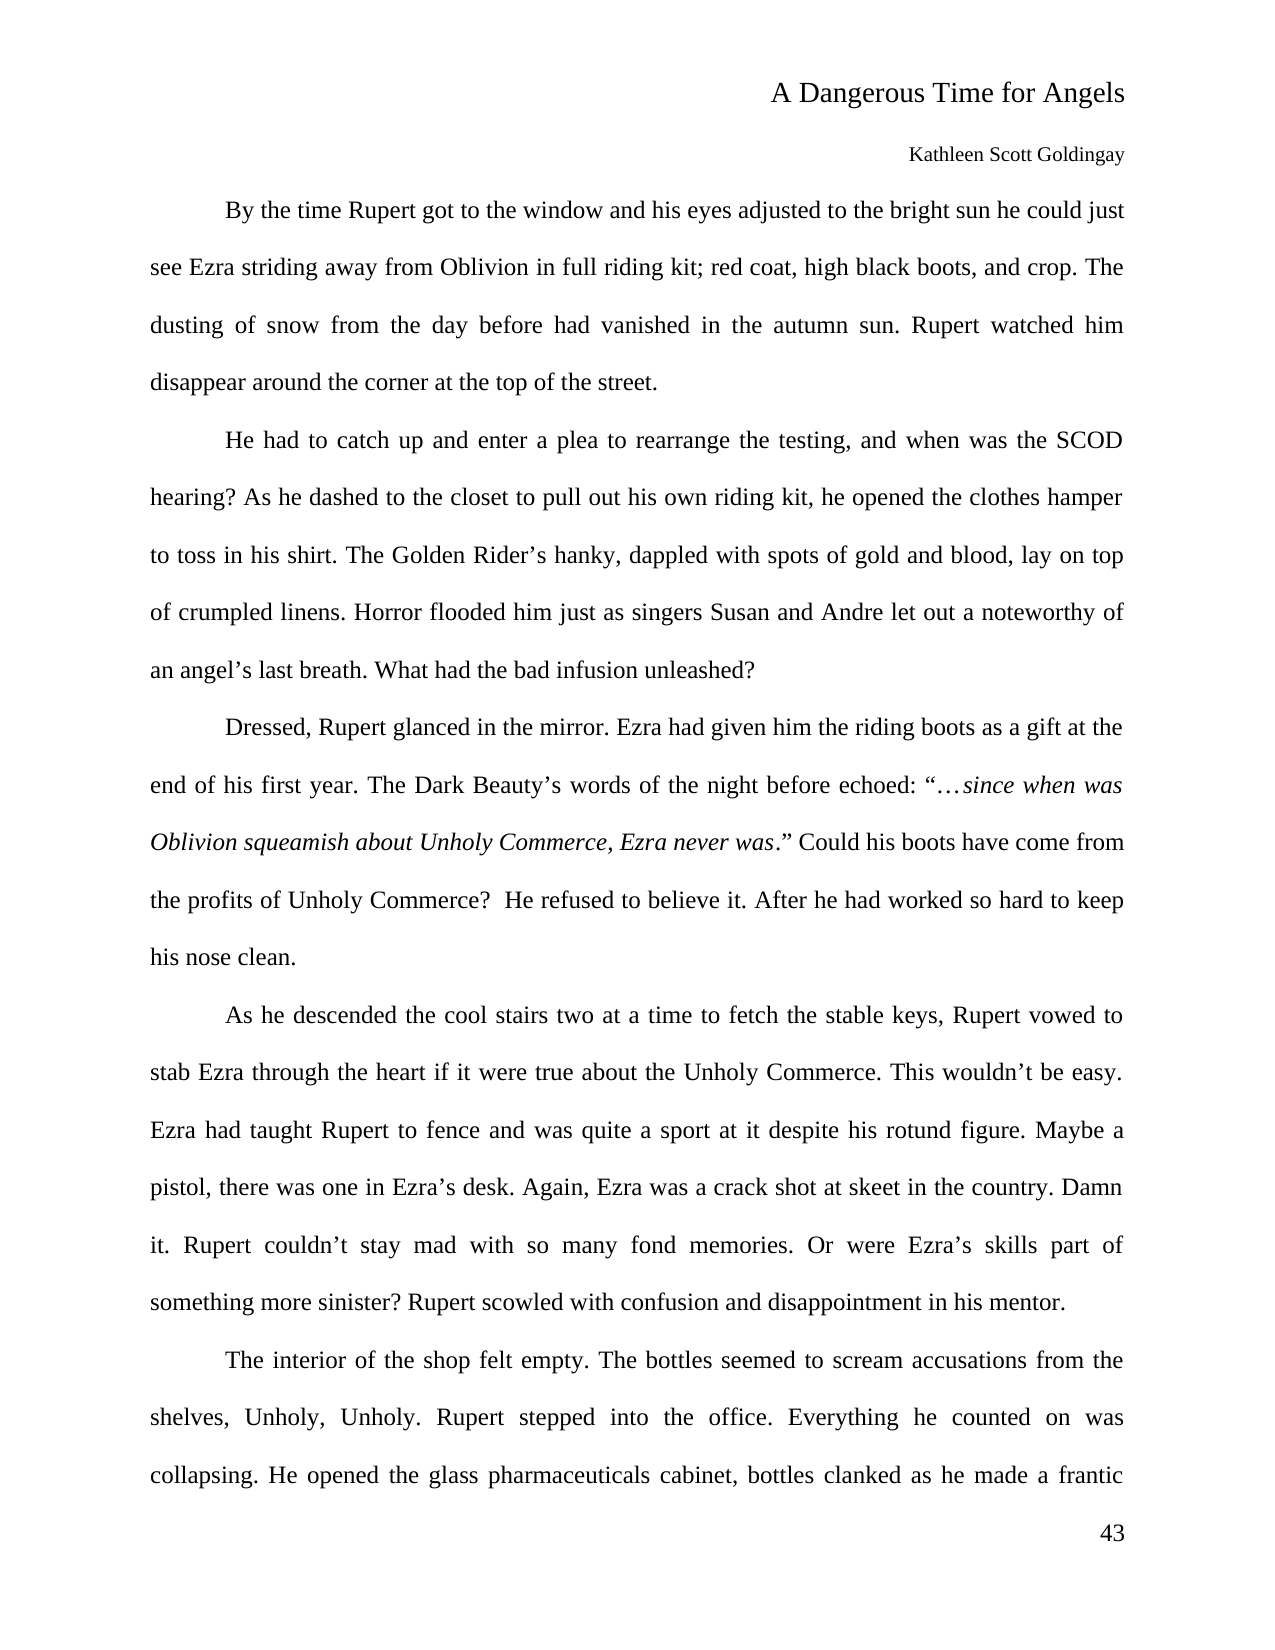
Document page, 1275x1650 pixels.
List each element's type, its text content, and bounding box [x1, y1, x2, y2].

text By the time Rupert got to the window and his eyes adjusted to the bright sun he could just see Ezra striding away from Oblivion in full riding kit; red coat, high black boots, and crop. The dusting of snow from the day before had vanished in the autumn sun. Rupert watched him disappear around the corner at the top of the street. [150, 195, 1125, 396]
text He had to catch up and enter a plea to rearrange the testing, and when was the SCOD hearing? As he dashed to the closet to pull out his own riding kit, he opened the clothes hamper to toss in his shirt. The Golden Rider’s hanky, dappled with spots of gold and blood, lay on top of crumpled linens. Horror flooded him just as singers Susan and Andre let out a noteworthy of an angel’s last breath. What had the bad infusion unleashed? [150, 425, 1125, 683]
text As he descended the cool stairs two at a time to fetch the stable keys, Rupert vowed to stab Ezra through the heart if it were true about the Unholy Commerce. This wouldn’t be easy. Ezra had taught Rupert to fence and was quite a sport at it despite his rotund figure. Maybe a pistol, there was one in Ezra’s desk. Again, Ezra was a crack shot at skeet in the country. Damn it. Rupert couldn’t stay mad with so many fond memories. Or were Ezra’s skills part of something more sinister? Rupert scowled with confusion and disappointment in his mentor. [150, 1000, 1125, 1316]
text Dressed, Rupert glanced in the mirror. Ezra had given him the riding boots as a gift at the end of his first year. The Dark Beauty’s words of the night before echoed: “…since when was Oblivion squeamish about Unholy Commerce, Ezra never was.” Could his boots have come from the profits of Unholy Commerce? He refused to believe it. After he had worked so hard to keep his nose clean. [150, 712, 1125, 971]
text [150, 1345, 1125, 1488]
